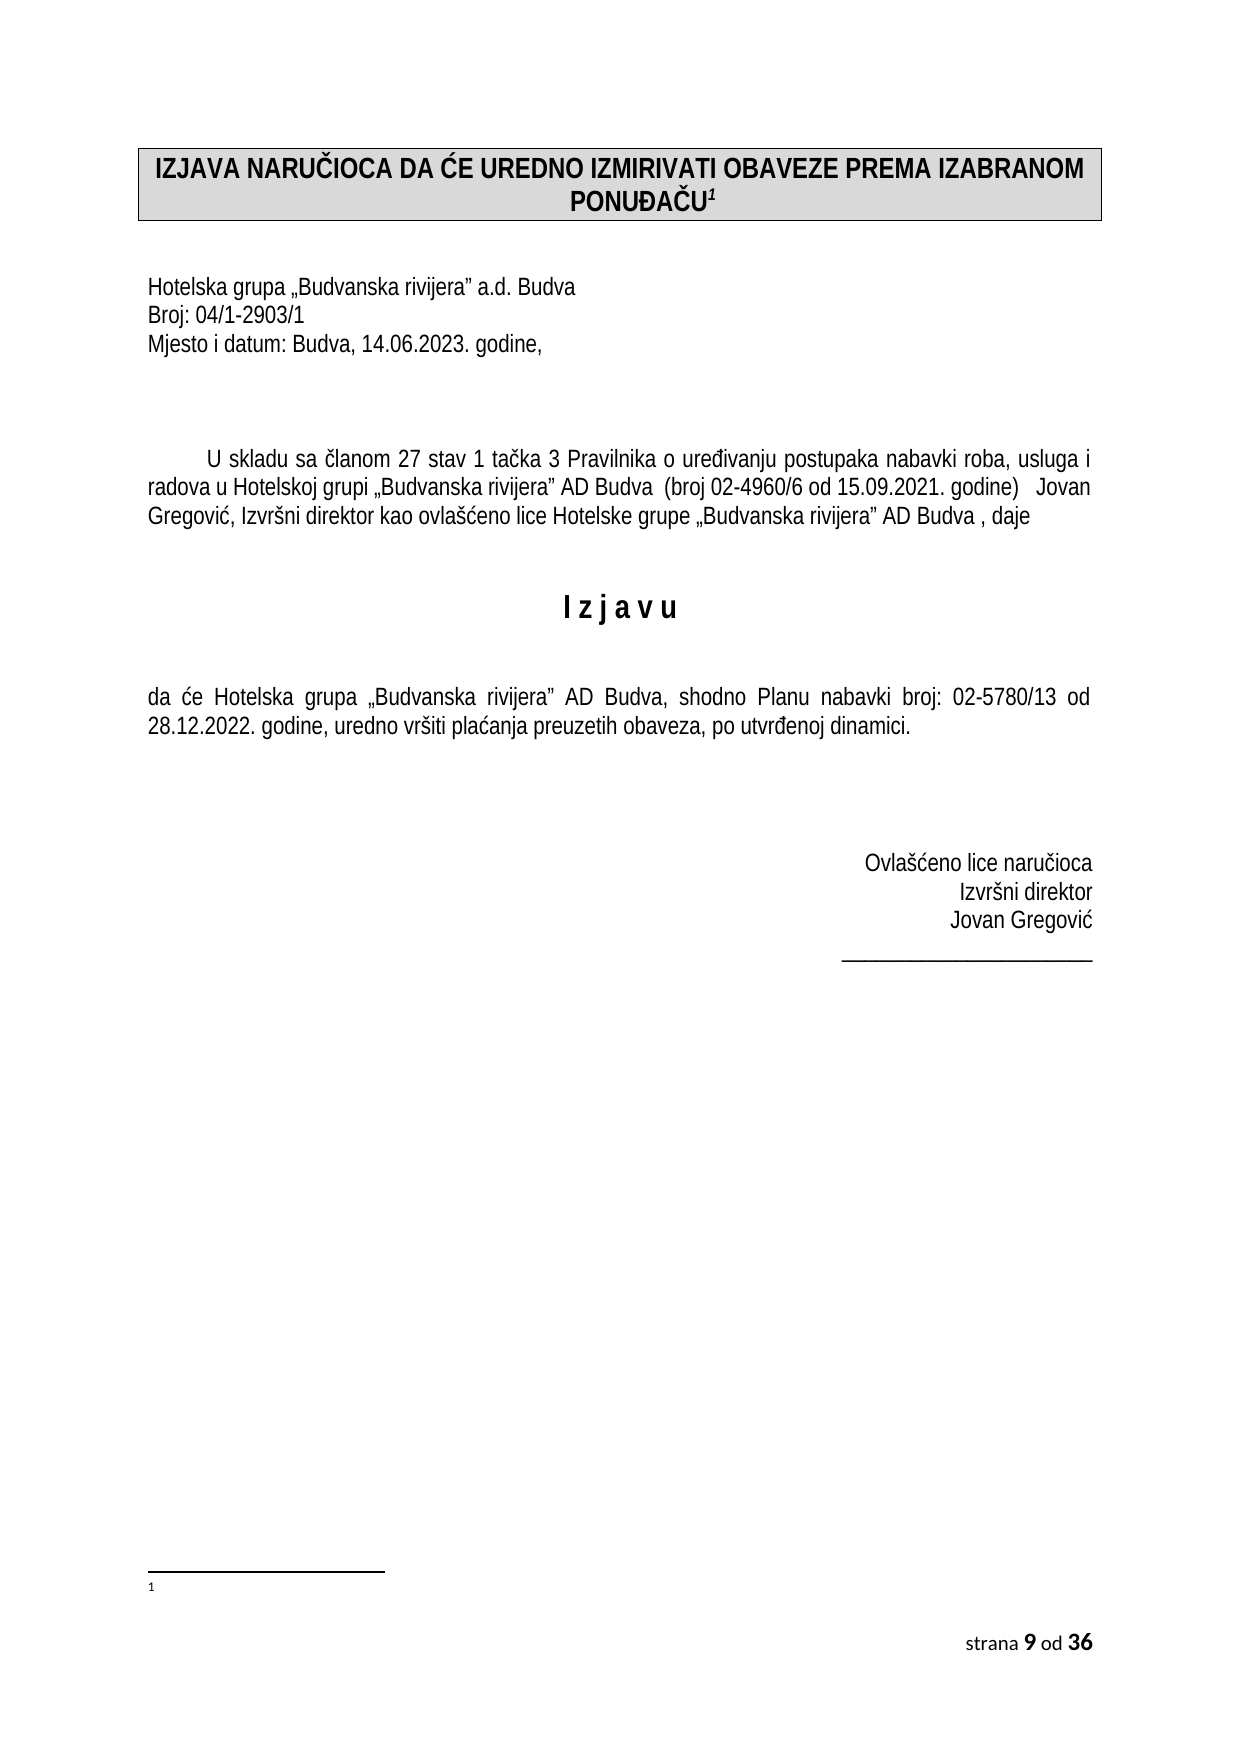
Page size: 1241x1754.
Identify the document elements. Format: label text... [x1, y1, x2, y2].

text da će Hotelska grupa „Budvanska rivijera” AD Budva, shodno Planu nabavki broj: 02-5780/13 od 28.12.2022. godine, uredno vršiti plaćanja preuzetih obaveza, po utvrđenoj dinamici. [148, 682, 1093, 740]
text Broj: 04/1-2903/1 [148, 300, 1093, 329]
text U skladu sa članom 27 stav 1 tačka 3 Pravilnika o uređivanju postupaka nabavki roba, usluga i radova u Hotelskoj grupi „Budvanska rivijera” AD Budva (broj 02-4960/6 od 15.09.2021. godine) Jovan Gregović, Izvršni direktor kao ovlašćeno lice Hotelske grupe „Budvanska rivijera” AD Budva , daje [148, 444, 1093, 529]
text Ovlašćeno lice naručioca [369, 848, 1093, 877]
text Jovan Gregović [369, 905, 1093, 934]
text Mjesto i datum: Budva, 14.06.2023. godine, [148, 329, 1093, 358]
text ______________________ [369, 934, 1093, 963]
text I z j a v u [148, 587, 1093, 625]
text Izvršni direktor [369, 877, 1093, 905]
text IZJAVA NARUČIOCA DA ĆE UREDNO IZMIRIVATI OBAVEZE PREMA IZABRANOM PONUĐAČU [139, 149, 1101, 220]
text Hotelska grupa „Budvanska rivijera” a.d. Budva [148, 272, 1093, 300]
